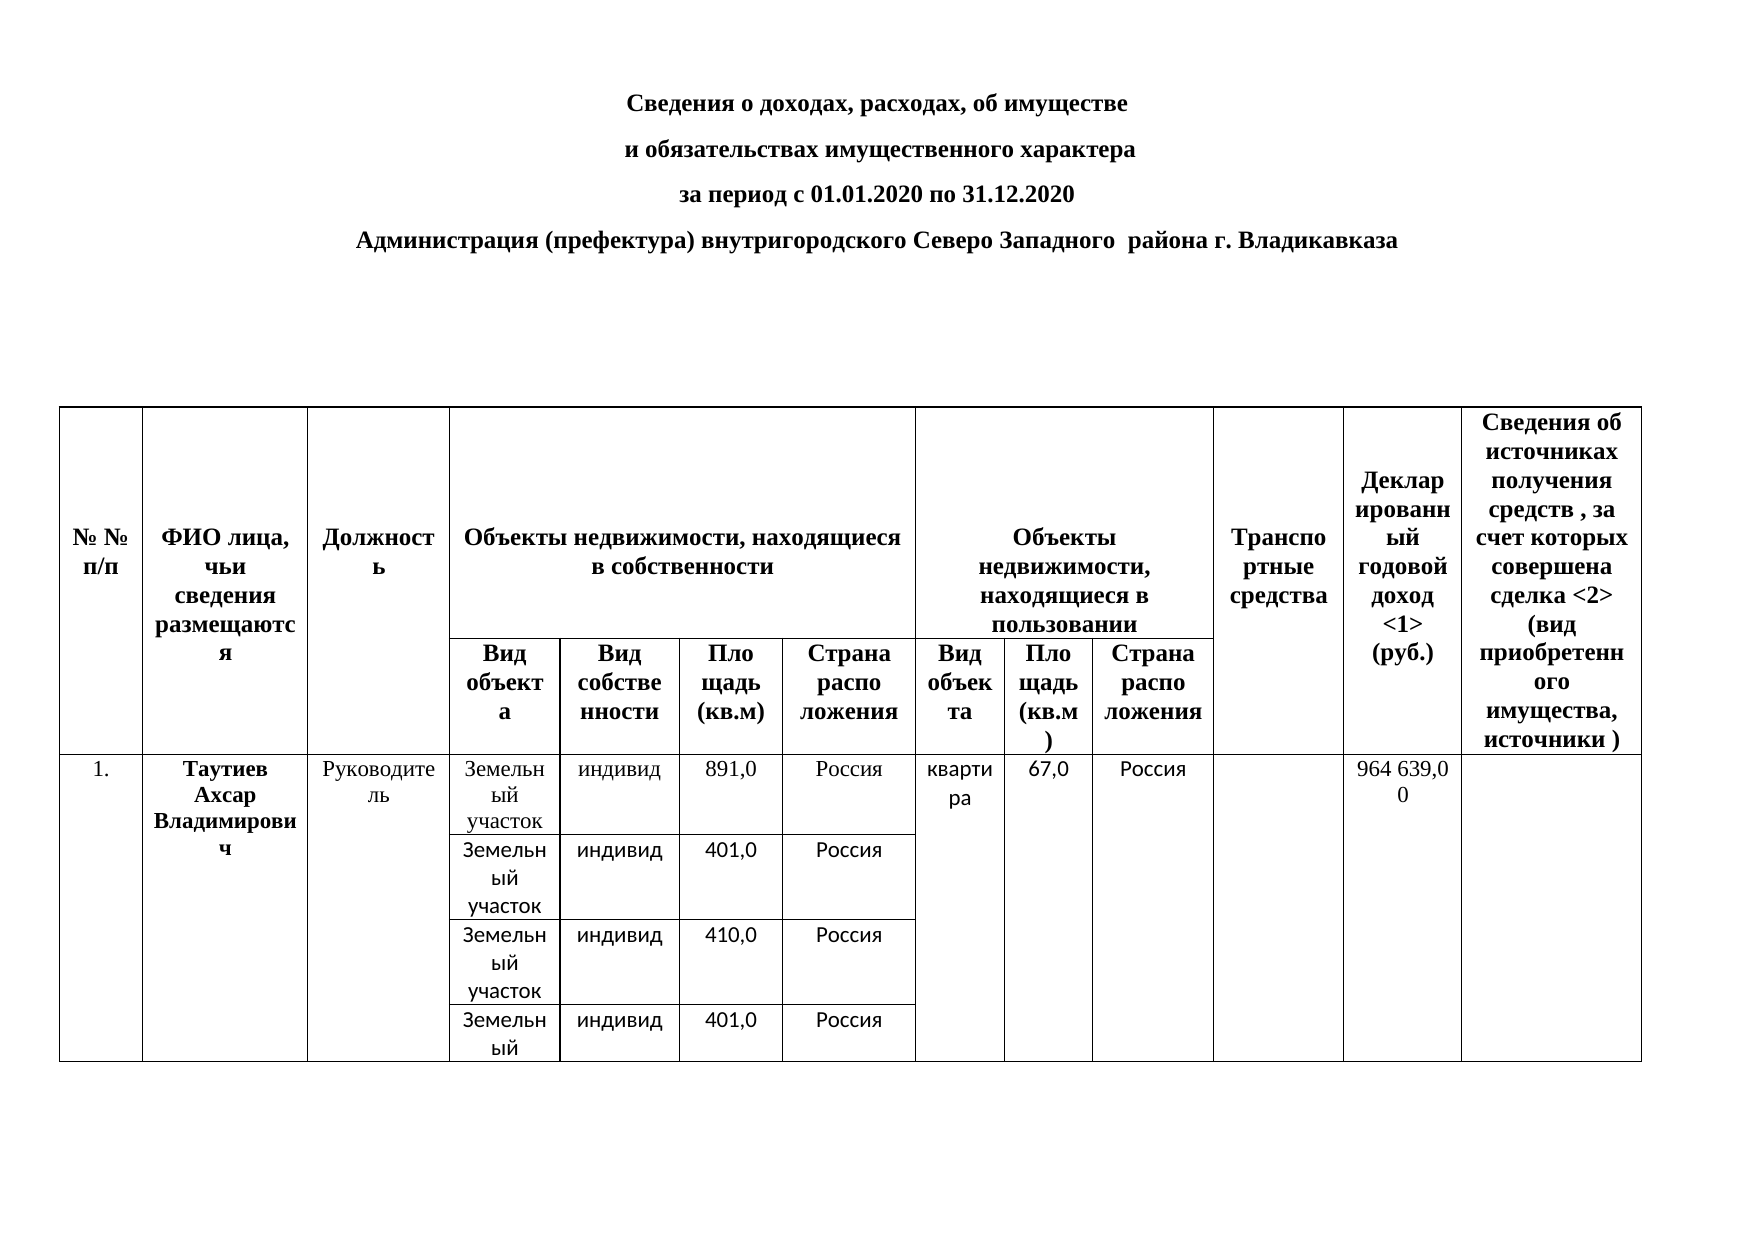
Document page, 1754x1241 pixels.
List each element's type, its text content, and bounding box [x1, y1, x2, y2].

table_header Объекты недвижимости, находящиеся в пользовании [916, 408, 1213, 637]
table_cell Земельный участок [450, 1005, 559, 1061]
table_header Декларированный годовой доход <1> (руб.) [1344, 408, 1461, 753]
text Администрация (префектура) внутригородского Северо Западного района г. Владикавказа [118, 225, 1636, 253]
table_cell Пло щадь (кв.м) [680, 639, 782, 753]
table_cell Вид объекта [916, 639, 1004, 753]
table_header Должность [308, 408, 449, 753]
text и обязательствах имущественного характера [118, 134, 1636, 163]
table_cell 410,0 [680, 920, 782, 1004]
table_header № № п/п [60, 408, 142, 753]
table_cell индивид [561, 1005, 679, 1061]
table_cell Россия [783, 1005, 915, 1061]
table_cell 1. [60, 755, 142, 1061]
table_cell [1214, 755, 1343, 1061]
table_cell Земельный участок [450, 835, 559, 919]
table_cell Вид объекта [450, 639, 559, 753]
table_cell 67,0 [1005, 755, 1092, 1061]
table_cell Пло щадь (кв.м) [1005, 639, 1092, 753]
text за период с 01.01.2020 по 31.12.2020 [118, 179, 1636, 208]
table_header Сведения об источниках получения средств , за счет которых совершена сделка <2> (вид приобретенного имущества, источники ) [1462, 408, 1641, 753]
text Сведения о доходах, расходах, об имуществе [118, 88, 1636, 117]
table_cell Страна распо ложения [1093, 639, 1213, 753]
table_cell 891,0 [680, 755, 782, 834]
table_cell индивид [561, 755, 679, 834]
table_cell индивид [561, 835, 679, 919]
table_cell 964 639,00 [1344, 755, 1461, 1061]
table_cell индивид [561, 920, 679, 1004]
table_cell [1462, 755, 1641, 1061]
table_cell 401,0 [680, 835, 782, 919]
table_cell квартира [916, 755, 1004, 1061]
table_header Объекты недвижимости, находящиеся в собственности [450, 408, 915, 637]
table_cell Таутиев Ахсар Владимирович [143, 755, 307, 1061]
table_header ФИО лица, чьи сведения размещаются [143, 408, 307, 753]
table_cell Земельный участок [450, 755, 559, 834]
table_cell Вид собственности [561, 639, 679, 753]
table_cell Россия [1093, 755, 1213, 1061]
table_cell Руководитель [308, 755, 449, 1061]
table_cell 401,0 [680, 1005, 782, 1061]
table_cell Земельный участок [450, 920, 559, 1004]
table_header Транспортные средства [1214, 408, 1343, 753]
table_cell Россия [783, 920, 915, 1004]
table_cell Россия [783, 835, 915, 919]
table_cell Россия [783, 755, 915, 834]
table_cell Страна распо ложения [783, 639, 915, 753]
